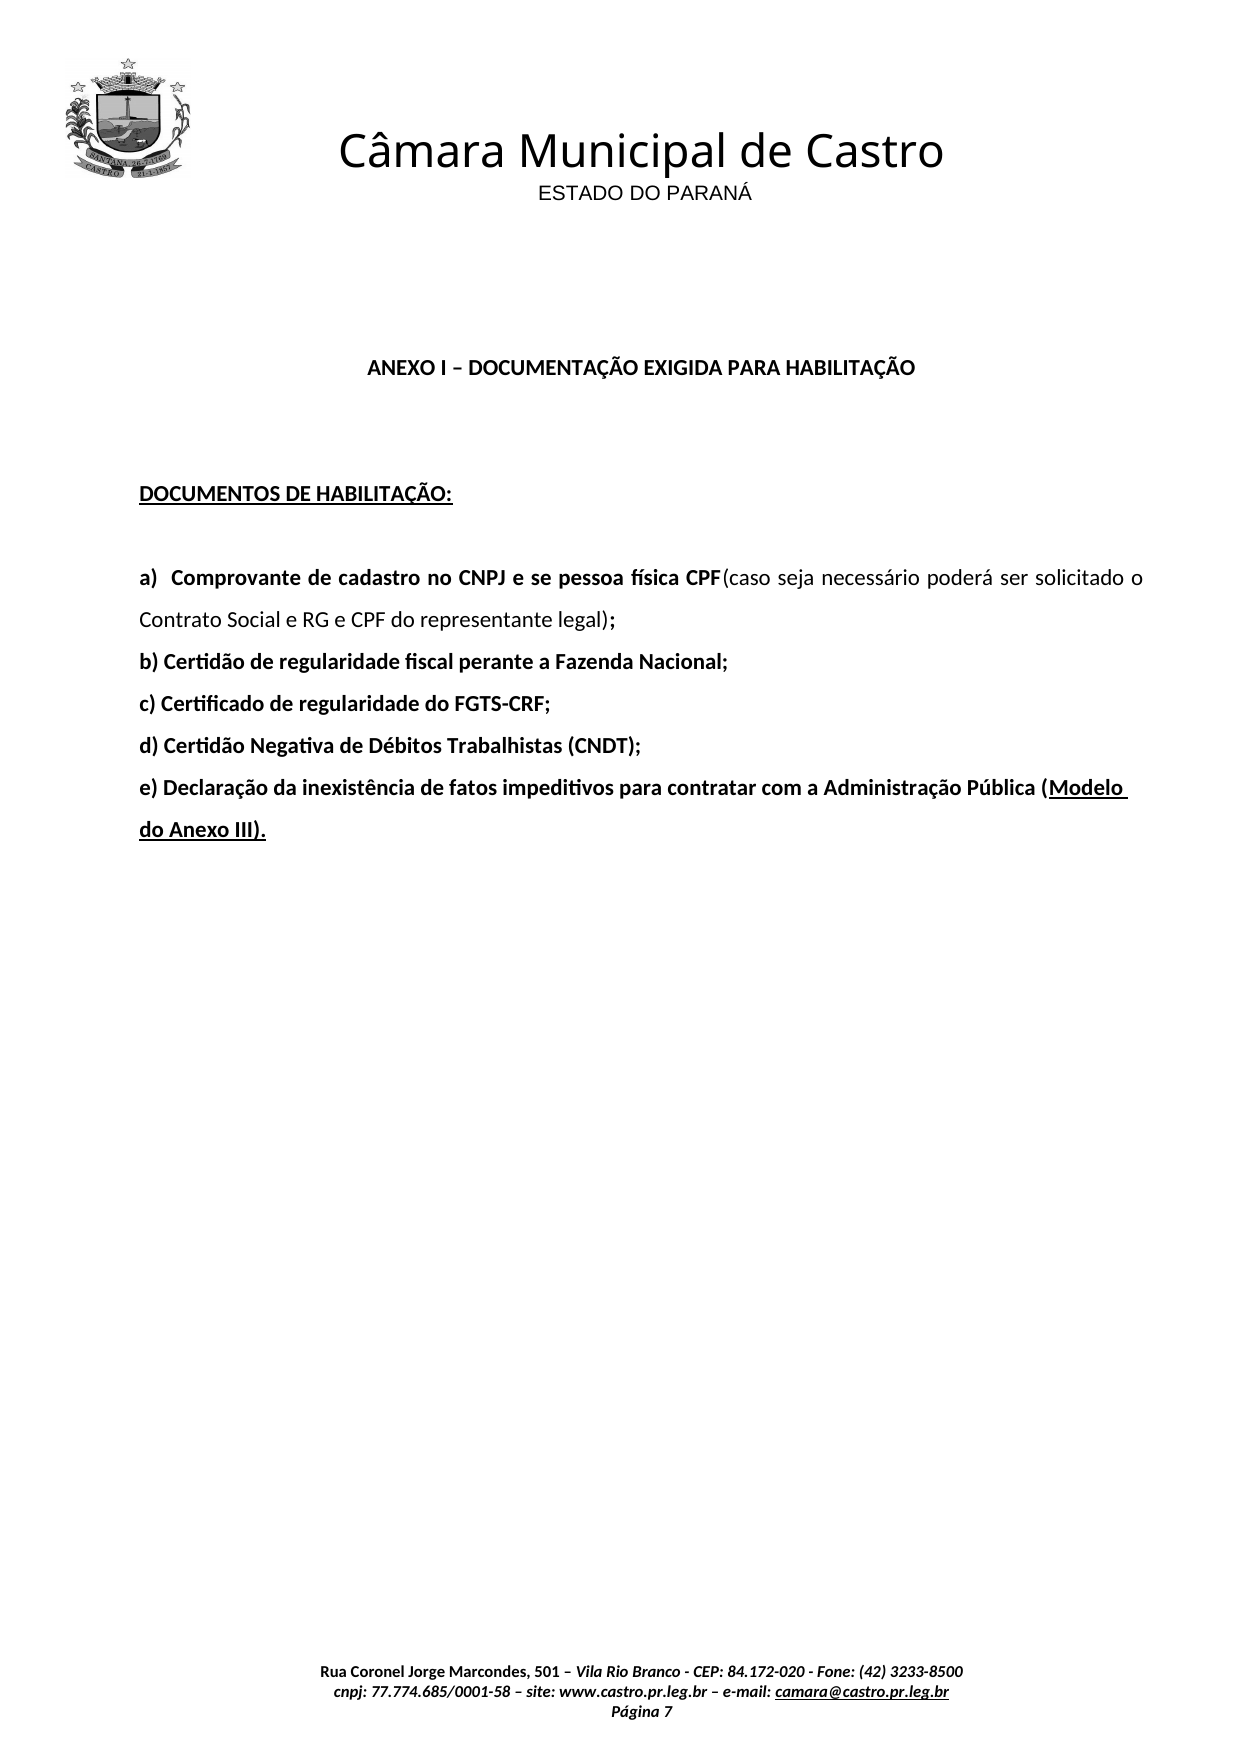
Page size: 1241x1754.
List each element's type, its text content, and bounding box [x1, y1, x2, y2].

text c) Certificado de regularidade do FGTS-CRF; [139, 689, 1144, 717]
picture [65, 58, 191, 178]
text b) Certidão de regularidade fiscal perante a Fazenda Nacional; [139, 647, 1144, 675]
text DOCUMENTOS DE HABILITAÇÃO: [139, 479, 1144, 507]
text a) Comprovante de cadastro no CNPJ e se pessoa física CPF(caso seja necessário poderá ser solicitado o Contrato Social e RG e CPF do representante legal); [139, 563, 1144, 633]
text ANEXO I – DOCUMENTAÇÃO EXIGIDA PARA HABILITAÇÃO [139, 353, 1144, 381]
text e) Declaração da inexistência de fatos impeditivos para contratar com a Administração Pública (Modelo do Anexo III). [139, 773, 1144, 843]
text d) Certidão Negativa de Débitos Trabalhistas (CNDT); [139, 731, 1144, 759]
